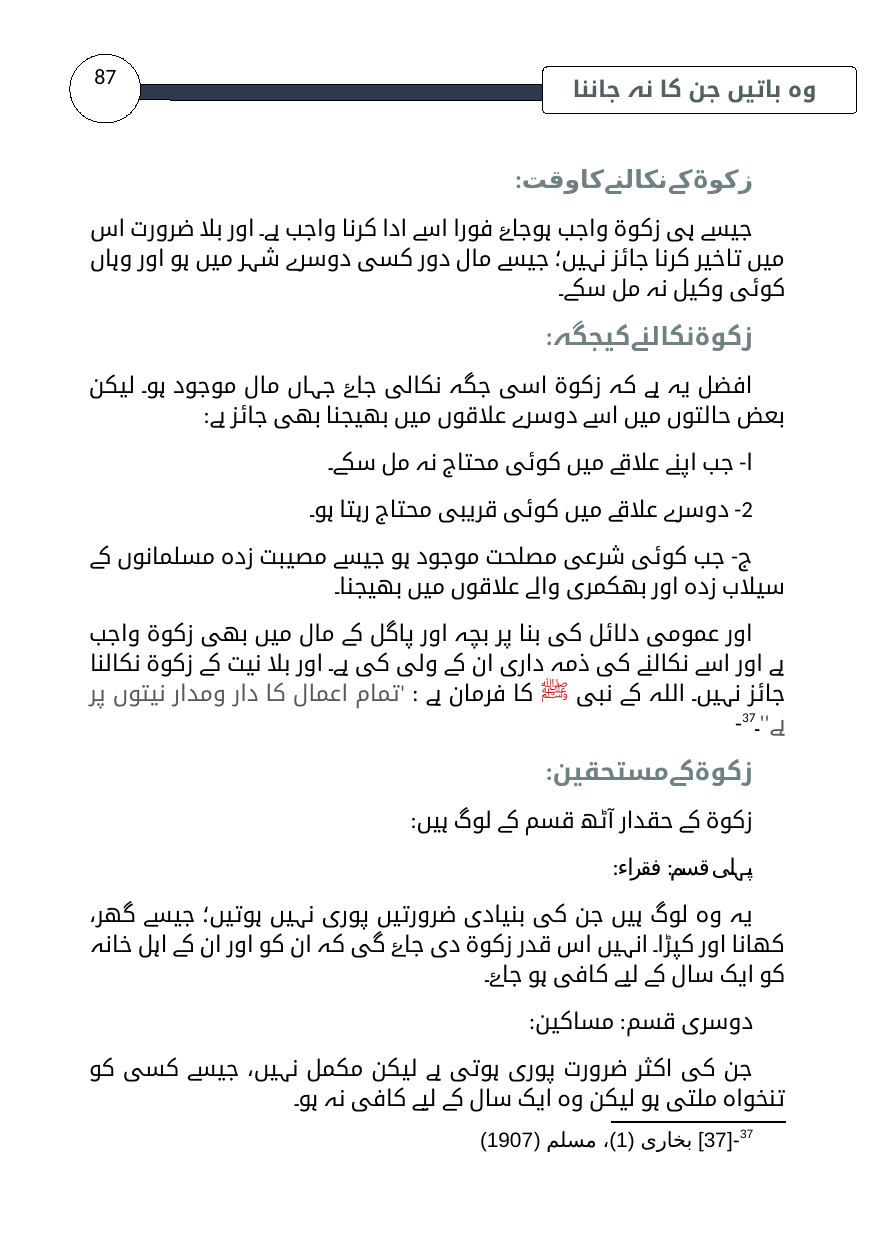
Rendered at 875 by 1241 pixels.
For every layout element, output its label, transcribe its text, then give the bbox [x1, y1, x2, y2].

text ا- جب اپنے علاقے میں کوئی محتاج نہ مل سکے۔ [89, 448, 785, 476]
subtitle زکوۃکےمستحقین: [89, 756, 785, 787]
text جیسے ہی زکوۃ واجب ہوجاۓ فورا اسے ادا کرنا واجب ہے۔ اور بلا ضرورت اس میں تاخیر کرنا جائز نہیں؛ جیسے مال دور کسی دوسرے شہر میں ہو اور وہاں کوئی وکیل نہ مل سکے۔ [89, 214, 785, 302]
text پہلی قسم: فقراء: [89, 853, 785, 881]
text دوسری قسم: مساکین: [89, 1007, 785, 1035]
text 2- دوسرے علاقے میں کوئی قریبی محتاج رہتا ہو۔ [89, 495, 785, 523]
text ج- جب کوئی شرعی مصلحت موجود ہو جیسے مصیبت زدہ مسلمانوں کے سیلاب زدہ اور بھکمری والے علاقوں میں بھیجنا۔ [89, 542, 785, 600]
text جن کی اکثر ضرورت پوری ہوتی ہے لیکن مکمل نہیں، جیسے کسی کو تنخواہ ملتی ہو لیکن وہ ایک سال کے لیے کافی نہ ہو۔ [89, 1054, 785, 1112]
text یہ وہ لوگ ہیں جن کی بنیادی ضرورتیں پوری نہیں ہوتیں؛ جیسے گھر، کھانا اور کپڑا۔ انہیں اس قدر زکوۃ دی جاۓ گی کہ ان کو اور ان کے اہل خانہ کو ایک سال کے لیے کافی ہو جاۓ۔ [89, 900, 785, 988]
text زکوۃ کے حقدار آٹھ قسم کے لوگ ہیں: [89, 806, 785, 834]
text افضل یہ ہے کہ زکوۃ اسی جگہ نکالی جاۓ جہاں مال موجود ہو۔ لیکن بعض حالتوں میں اسے دوسرے علاقوں میں بھیجنا بھی جائز ہے: [89, 371, 785, 429]
subtitle زکوۃنکالنےکیجگہ: [89, 321, 785, 352]
subtitle زکوۃکےنکالنےکاوقت: [89, 164, 785, 195]
text اور عمومی دلائل کی بنا پر بچہ اور پاگل کے مال میں بھی زکوۃ واجب ہے اور اسے نکالنے کی ذمہ داری ان کے ولی کی ہے۔ اور بلا نیت کے زکوۃ نکالنا جائز نہیں۔ اللہ کے نبی ﷺ کا فرمان ہے : 'تمام اعمال کا دار ومدار نیتوں پر ہے''۔- [89, 619, 785, 737]
